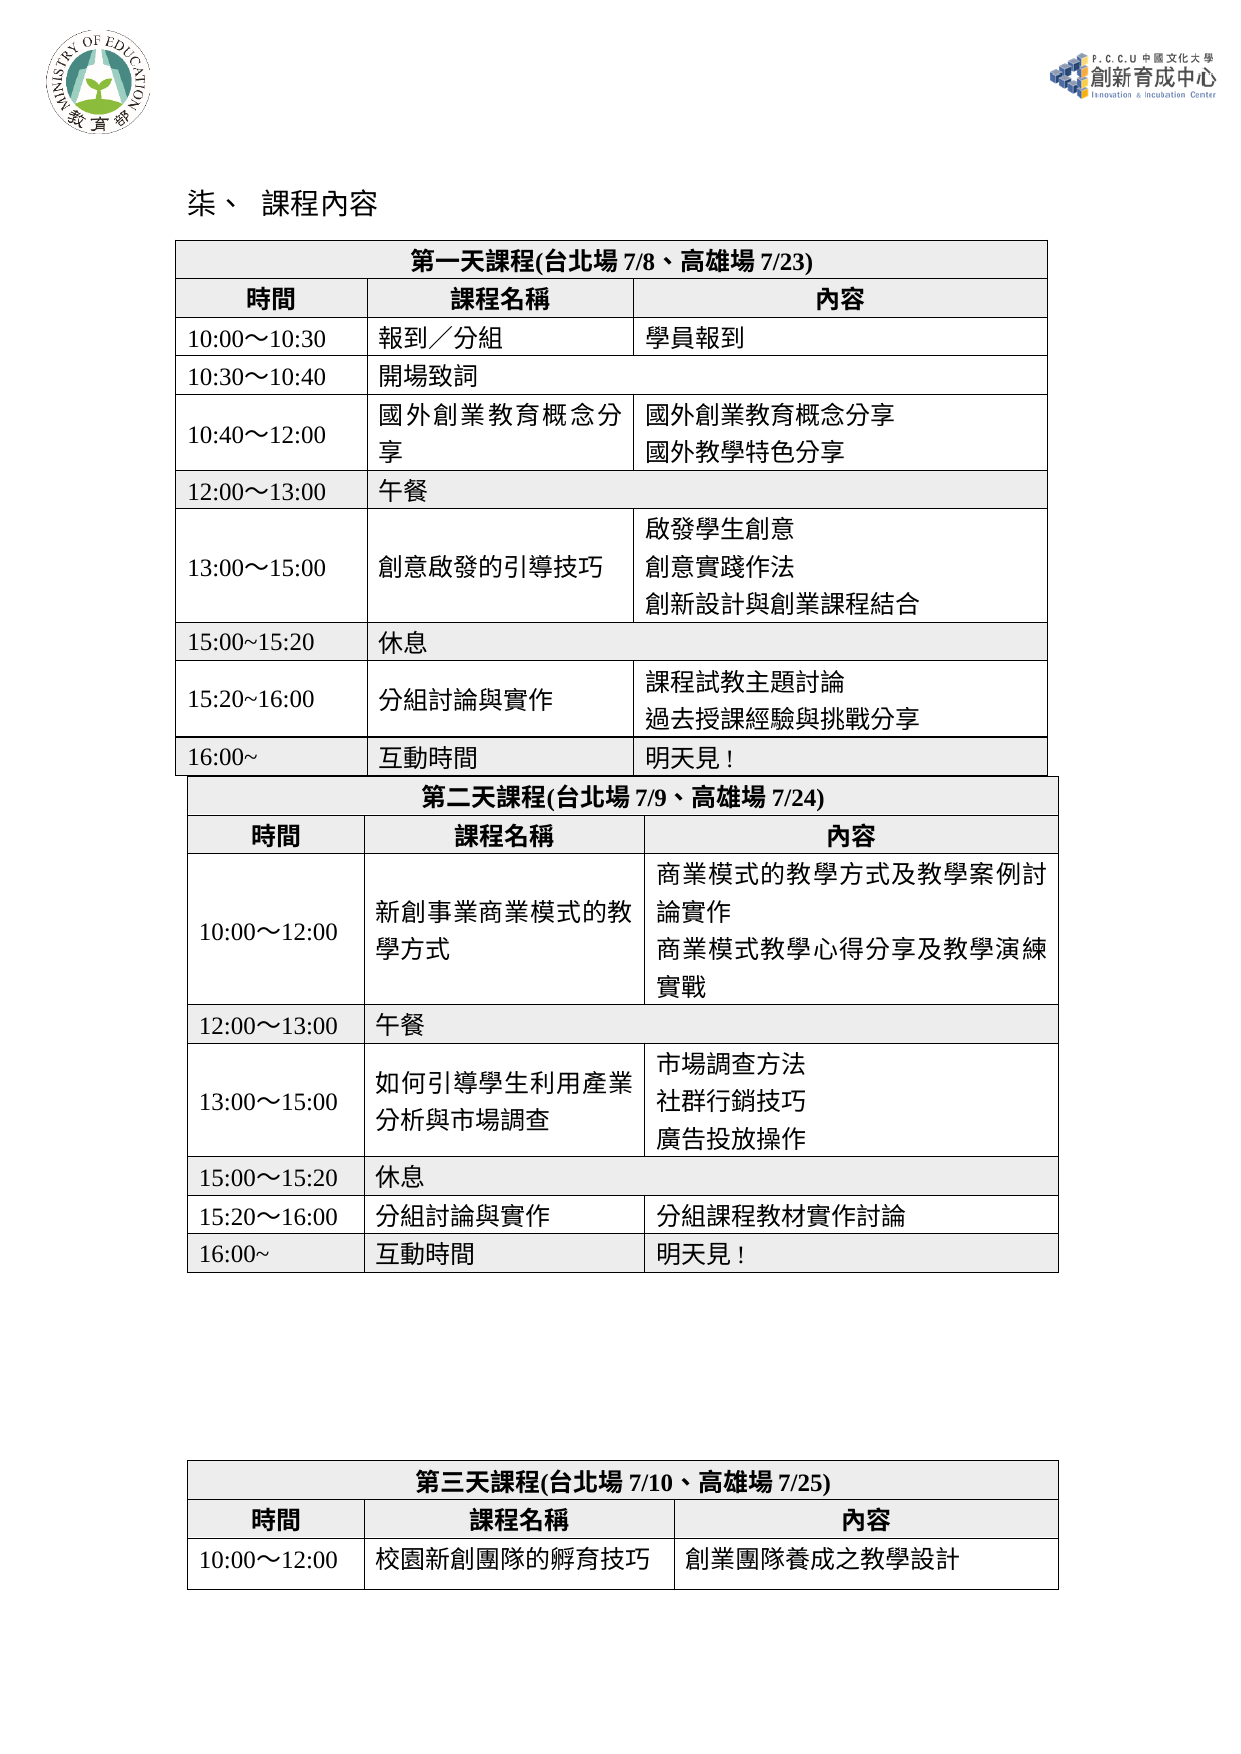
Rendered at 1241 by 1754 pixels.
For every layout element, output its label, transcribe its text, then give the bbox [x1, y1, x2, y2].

table_cell 16:00~ [176, 738, 367, 775]
table_cell 分組課程教材實作討論 [645, 1196, 1058, 1233]
table_cell 互動時間 [368, 738, 633, 775]
table_cell 商業模式的教學方式及教學案例討論實作 商業模式教學心得分享及教學演練實戰 [645, 854, 1058, 1004]
table_cell 創意啟發的引導技巧 [368, 509, 633, 622]
table_cell 10:00～12:00 [188, 854, 364, 1004]
table_cell 新創事業商業模式的教學方式 [365, 854, 644, 1004]
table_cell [675, 1539, 1058, 1588]
list 課程內容 [187, 164, 1053, 239]
table_header 第三天課程(台北場7/10、高雄場7/25) [188, 1461, 1058, 1499]
table_cell 10:40～12:00 [176, 395, 367, 470]
table_cell 國外創業教育概念分享 [368, 395, 633, 470]
table_cell 12:00～13:00 [188, 1005, 364, 1043]
table_cell 15:00～15:20 [188, 1157, 364, 1195]
table_cell 時間 [176, 279, 367, 317]
table_cell 開場致詞 [368, 356, 1047, 394]
table_cell 15:00~15:20 [176, 623, 367, 660]
table_cell 課程名稱 [365, 1500, 674, 1537]
table_cell 午餐 [368, 471, 1047, 508]
table_header 第一天課程(台北場7/8、高雄場7/23) [176, 241, 1047, 278]
picture [46, 30, 150, 134]
table_cell 分組討論與實作 [365, 1196, 644, 1233]
table_cell 啟發學生創意 創意實踐作法 創新設計與創業課程結合 [634, 509, 1047, 622]
table_cell 休息 [365, 1157, 1058, 1195]
table_cell 13:00～15:00 [188, 1044, 364, 1156]
picture [1046, 45, 1241, 106]
table_cell 10:30～10:40 [176, 356, 367, 394]
table_cell 內容 [675, 1500, 1058, 1537]
table_cell 校園新創團隊的孵育技巧 [365, 1539, 674, 1588]
table_cell 10:00～12:00 [188, 1539, 364, 1588]
table_cell 明天見 ! [634, 738, 1047, 775]
table_cell 15:20~16:00 [176, 661, 367, 736]
table_cell 明天見 ! [645, 1234, 1058, 1272]
table_cell 10:00～10:30 [176, 318, 367, 355]
table_cell 市場調查方法 社群行銷技巧 廣告投放操作 [645, 1044, 1058, 1156]
table_cell 12:00～13:00 [176, 471, 367, 508]
table_header 第二天課程(台北場7/9、高雄場7/24) [188, 777, 1058, 814]
table_cell 互動時間 [365, 1234, 644, 1272]
table_cell 午餐 [365, 1005, 1058, 1043]
table_cell 課程試教主題討論 過去授課經驗與挑戰分享 [634, 661, 1047, 736]
table_cell 分組討論與實作 [368, 661, 633, 736]
table_cell 15:20～16:00 [188, 1196, 364, 1233]
table_cell 休息 [368, 623, 1047, 660]
table_cell 學員報到 [634, 318, 1047, 355]
table_cell 如何引導學生利用產業分析與市場調查 [365, 1044, 644, 1156]
table_cell 13:00～15:00 [176, 509, 367, 622]
table_cell 課程名稱 [365, 816, 644, 853]
table_cell 報到／分組 [368, 318, 633, 355]
table_cell 國外創業教育概念分享 國外教學特色分享 [634, 395, 1047, 470]
table_cell 時間 [188, 816, 364, 853]
table_cell 內容 [645, 816, 1058, 853]
table_cell 內容 [634, 279, 1047, 317]
table_cell 課程名稱 [368, 279, 633, 317]
table_cell 16:00~ [188, 1234, 364, 1272]
table_cell 時間 [188, 1500, 364, 1537]
